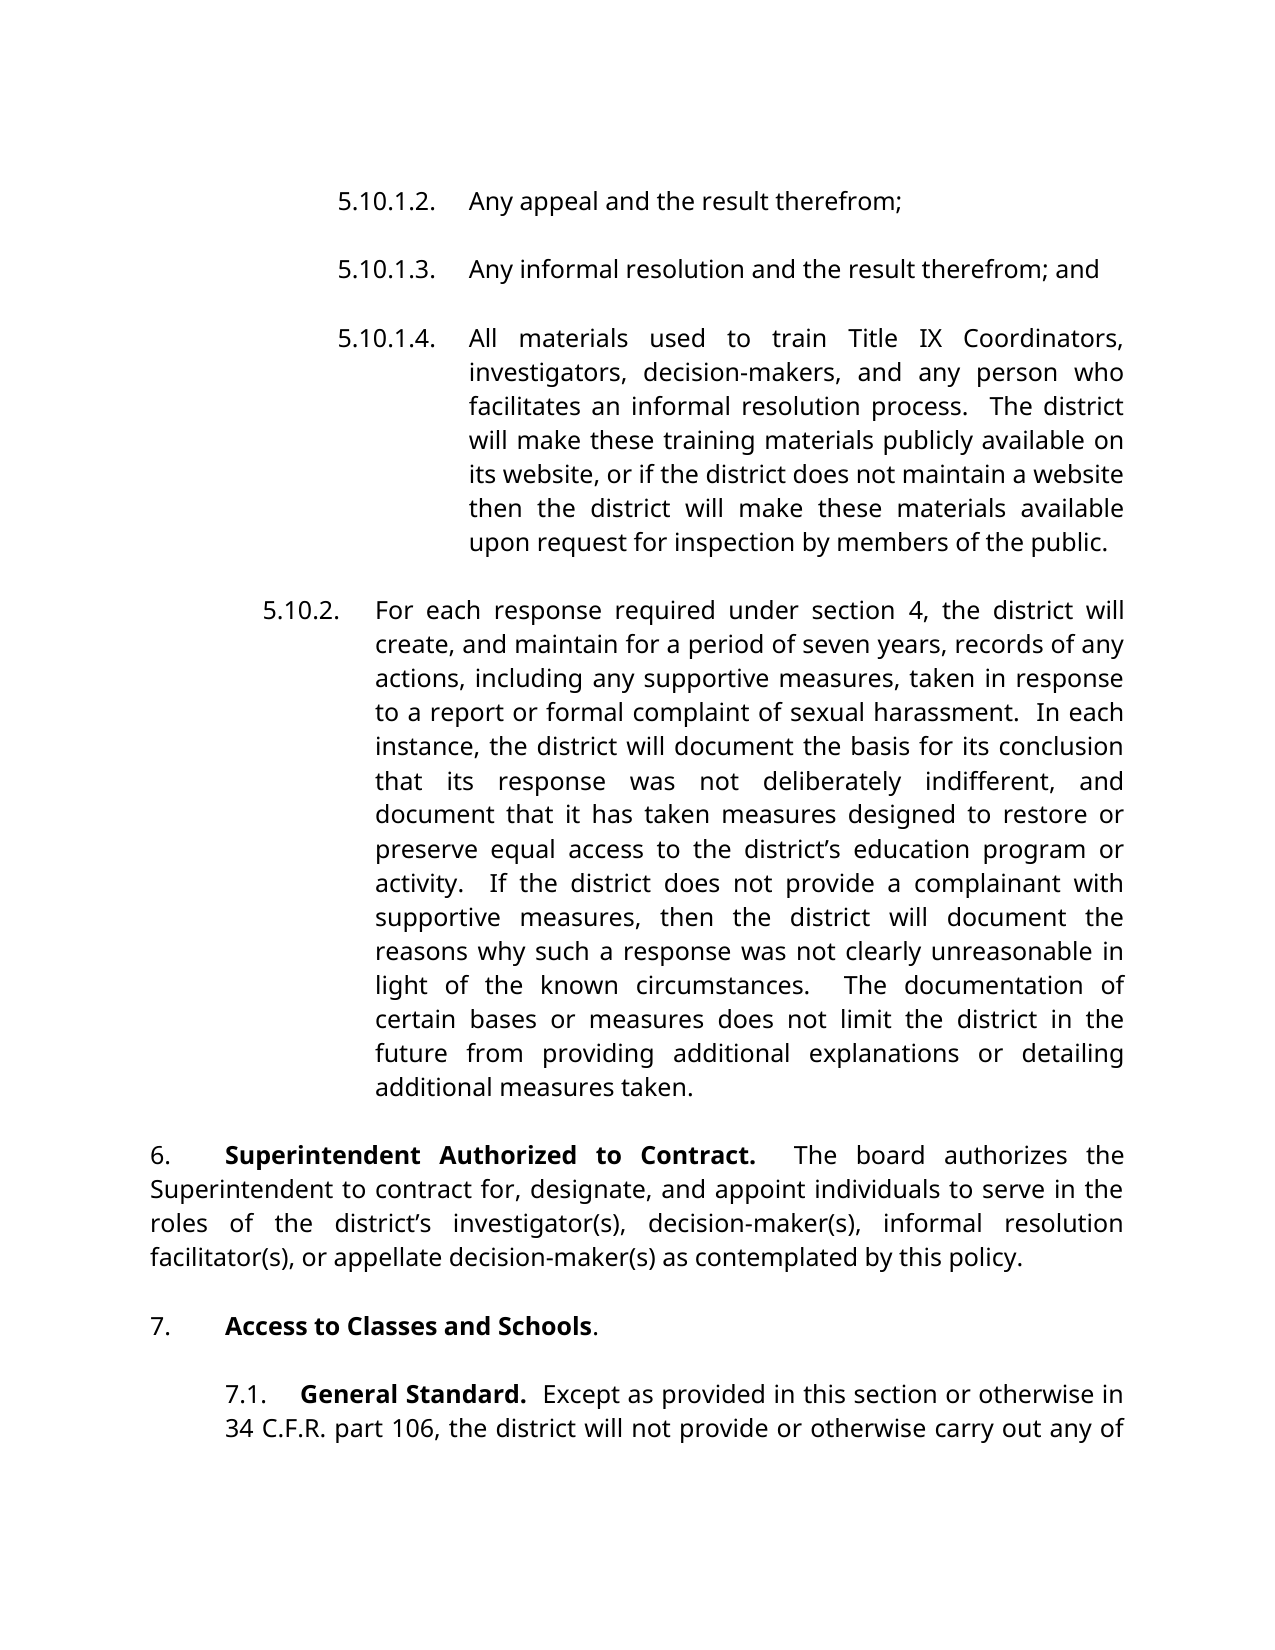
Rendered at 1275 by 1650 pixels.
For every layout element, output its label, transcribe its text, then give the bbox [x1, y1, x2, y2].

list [225, 1376, 1125, 1444]
list For each response required under section 4, the district will create, and maintain for a period of seven years, records of any actions, including any supportive measures, taken in response to a report or formal complaint of sexual harassment. In each instance, the district will document the basis for its conclusion that its response was not deliberately indifferent, and document that it has taken measures designed to restore or preserve equal access to the district’s education program or activity. If the district does not provide a complainant with supportive measures, then the district will document the reasons why such a response was not clearly unreasonable in light of the known circumstances. The documentation of certain bases or measures does not limit the district in the future from providing additional explanations or detailing additional measures taken. [262, 593, 1125, 1104]
list Any appeal and the result therefrom; [337, 184, 1125, 218]
list All materials used to train Title IX Coordinators, investigators, decision-makers, and any person who facilitates an informal resolution process. The district will make these training materials publicly available on its website, or if the district does not maintain a website then the district will make these materials available upon request for inspection by members of the public. [337, 320, 1125, 559]
list Access to Classes and Schools. [150, 1308, 1125, 1342]
list Superintendent Authorized to Contract. The board authorizes the Superintendent to contract for, designate, and appoint individuals to serve in the roles of the district’s investigator(s), decision-maker(s), informal resolution facilitator(s), or appellate decision-maker(s) as contemplated by this policy. [150, 1138, 1125, 1274]
list Any informal resolution and the result therefrom; and [337, 252, 1125, 286]
